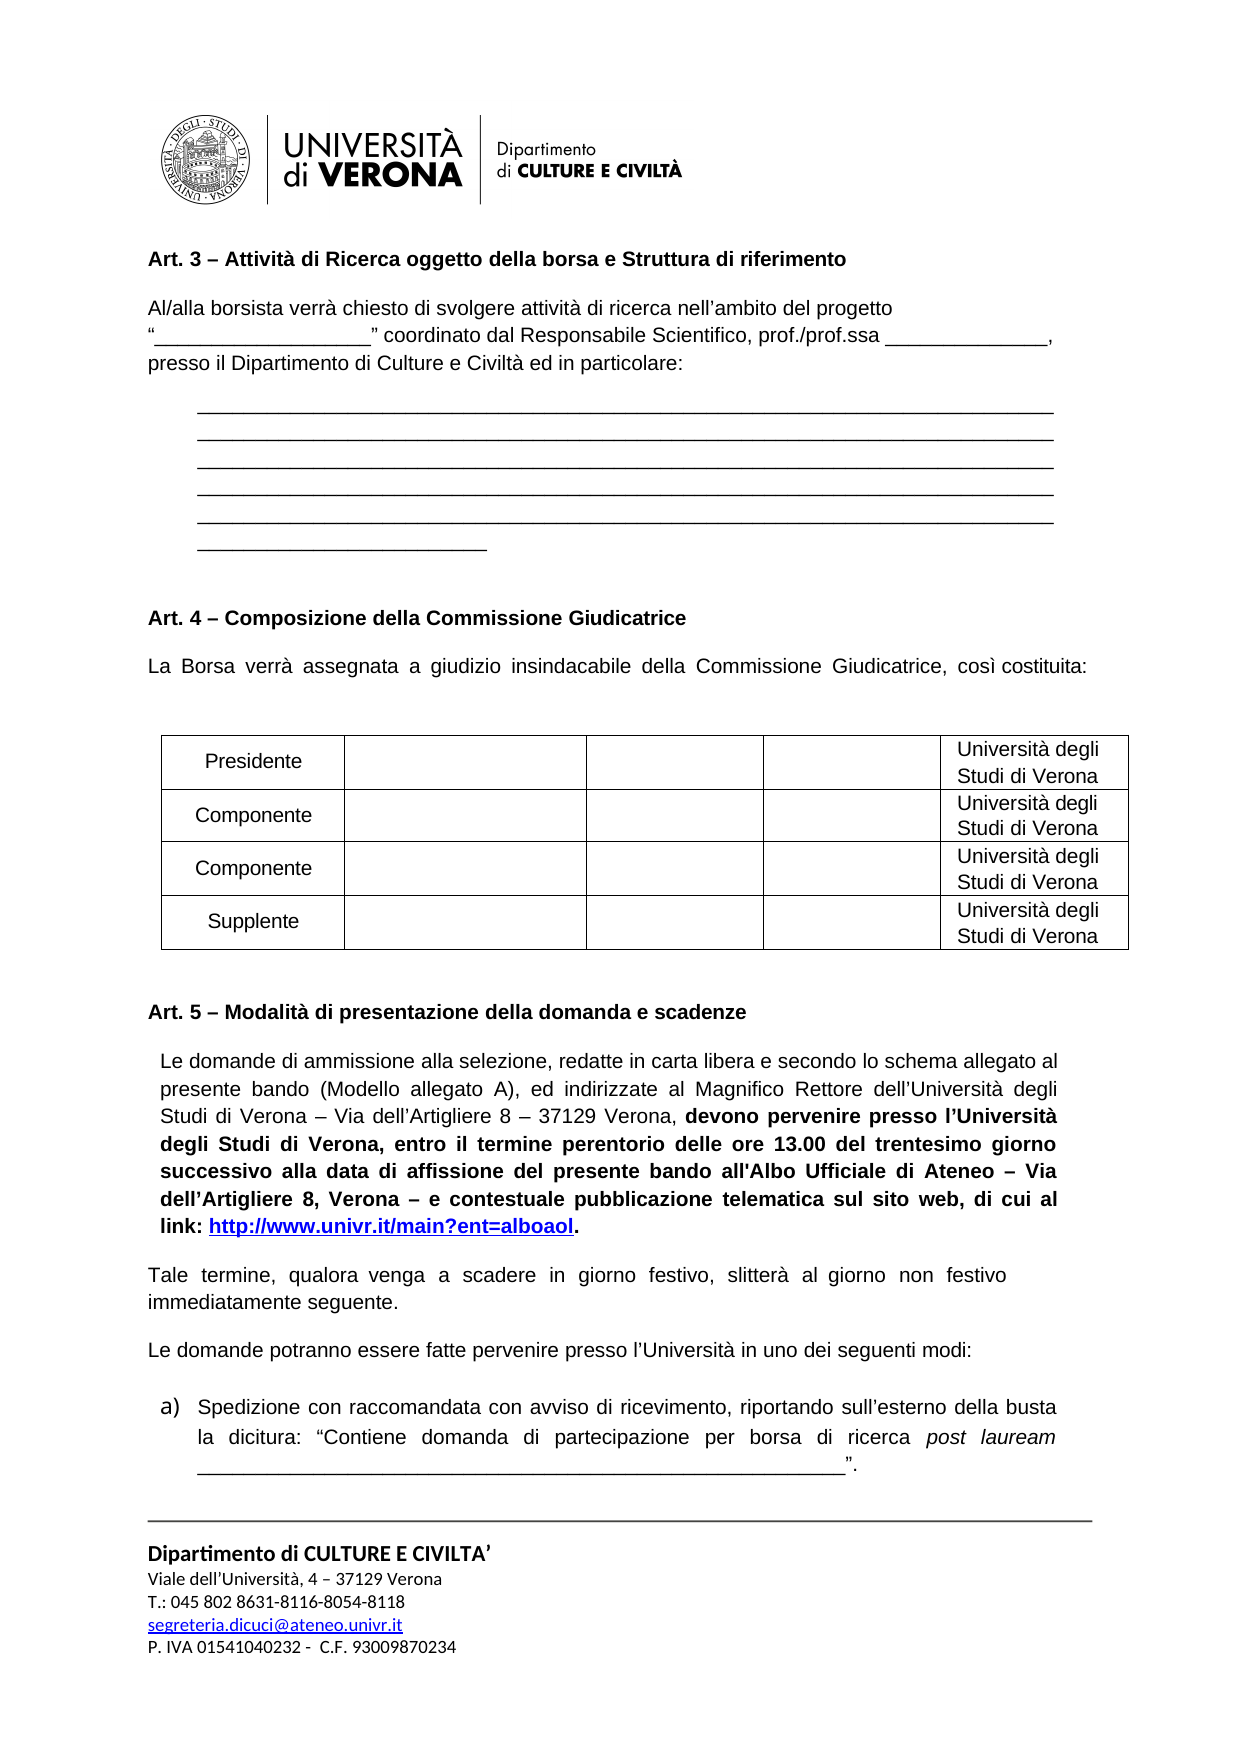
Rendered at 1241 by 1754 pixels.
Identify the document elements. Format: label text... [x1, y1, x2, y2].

table_header [587, 736, 763, 789]
table_cell [345, 790, 586, 841]
text Tale termine, qualora venga a scadere in giorno festivo, slitterà al giorno non festivo immediatamente seguente. [148, 1262, 1092, 1314]
subtitle Art. 3 – Attività di Ricerca oggetto della borsa e Struttura di riferimento [148, 247, 1070, 271]
text La Borsa verrà assegnata a giudizio insindacabile della Commissione Giudicatrice, così costituita: [148, 654, 1092, 678]
table_cell [345, 842, 586, 895]
list Spedizione con raccomandata con avviso di ricevimento, riportando sull’esterno della busta la dicitura: “Contiene domanda di partecipazione per borsa di ricerca post lauream ________________________________________________________”. [160, 1390, 1058, 1476]
table_cell [587, 896, 763, 949]
table_cell Università degli Studi di Verona [941, 896, 1128, 949]
table_header Università degli Studi di Verona [941, 736, 1128, 789]
text Le domande potranno essere fatte pervenire presso l’Università in uno dei seguenti modi: [148, 1338, 1092, 1362]
table_cell Componente [162, 790, 344, 841]
text ___________________________________________________________________________________________________________________________________________________________________________________________________________________________________________________________________________________________________________________________________________________________________________________________________________ [197, 390, 1058, 552]
table_cell [764, 790, 940, 841]
table_cell [345, 896, 586, 949]
subtitle Art. 4 – Composizione della Commissione Giudicatrice [148, 605, 1070, 629]
table_cell [587, 790, 763, 841]
subtitle Art. 5 – Modalità di presentazione della domanda e scadenze [148, 1000, 1070, 1024]
table_cell [587, 842, 763, 895]
table_cell Supplente [162, 896, 344, 949]
table_header Presidente [162, 736, 344, 789]
table_cell [764, 896, 940, 949]
table_header [764, 736, 940, 789]
table_cell Università degli Studi di Verona [941, 842, 1128, 895]
picture [147, 100, 694, 219]
table_header [345, 736, 586, 789]
table_cell Università degli Studi di Verona [941, 790, 1128, 841]
table_cell [764, 842, 940, 895]
table_cell Componente [162, 842, 344, 895]
text Le domande di ammissione alla selezione, redatte in carta libera e secondo lo schema allegato al presente bando (Modello allegato A), ed indirizzate al Magnifico Rettore dell’Università degli Studi di Verona – Via dell’Artigliere 8 – 37129 Verona, devono pervenire presso l’Università degli Studi di Verona, entro il termine perentorio delle ore 13.00 del trentesimo giorno successivo alla data di affissione del presente bando all'Albo Ufficiale di Ateneo – Via dell’Artigliere 8, Verona – e contestuale pubblicazione telematica sul sito web, di cui al link: http://www.univr.it/main?ent=alboaol. [160, 1049, 1058, 1238]
text Al/alla borsista verrà chiesto di svolgere attività di ricerca nell’ambito del progetto “___________________” coordinato dal Responsabile Scientifico, prof./prof.ssa ______________, presso il Dipartimento di Culture e Civiltà ed in particolare: [148, 295, 1092, 374]
